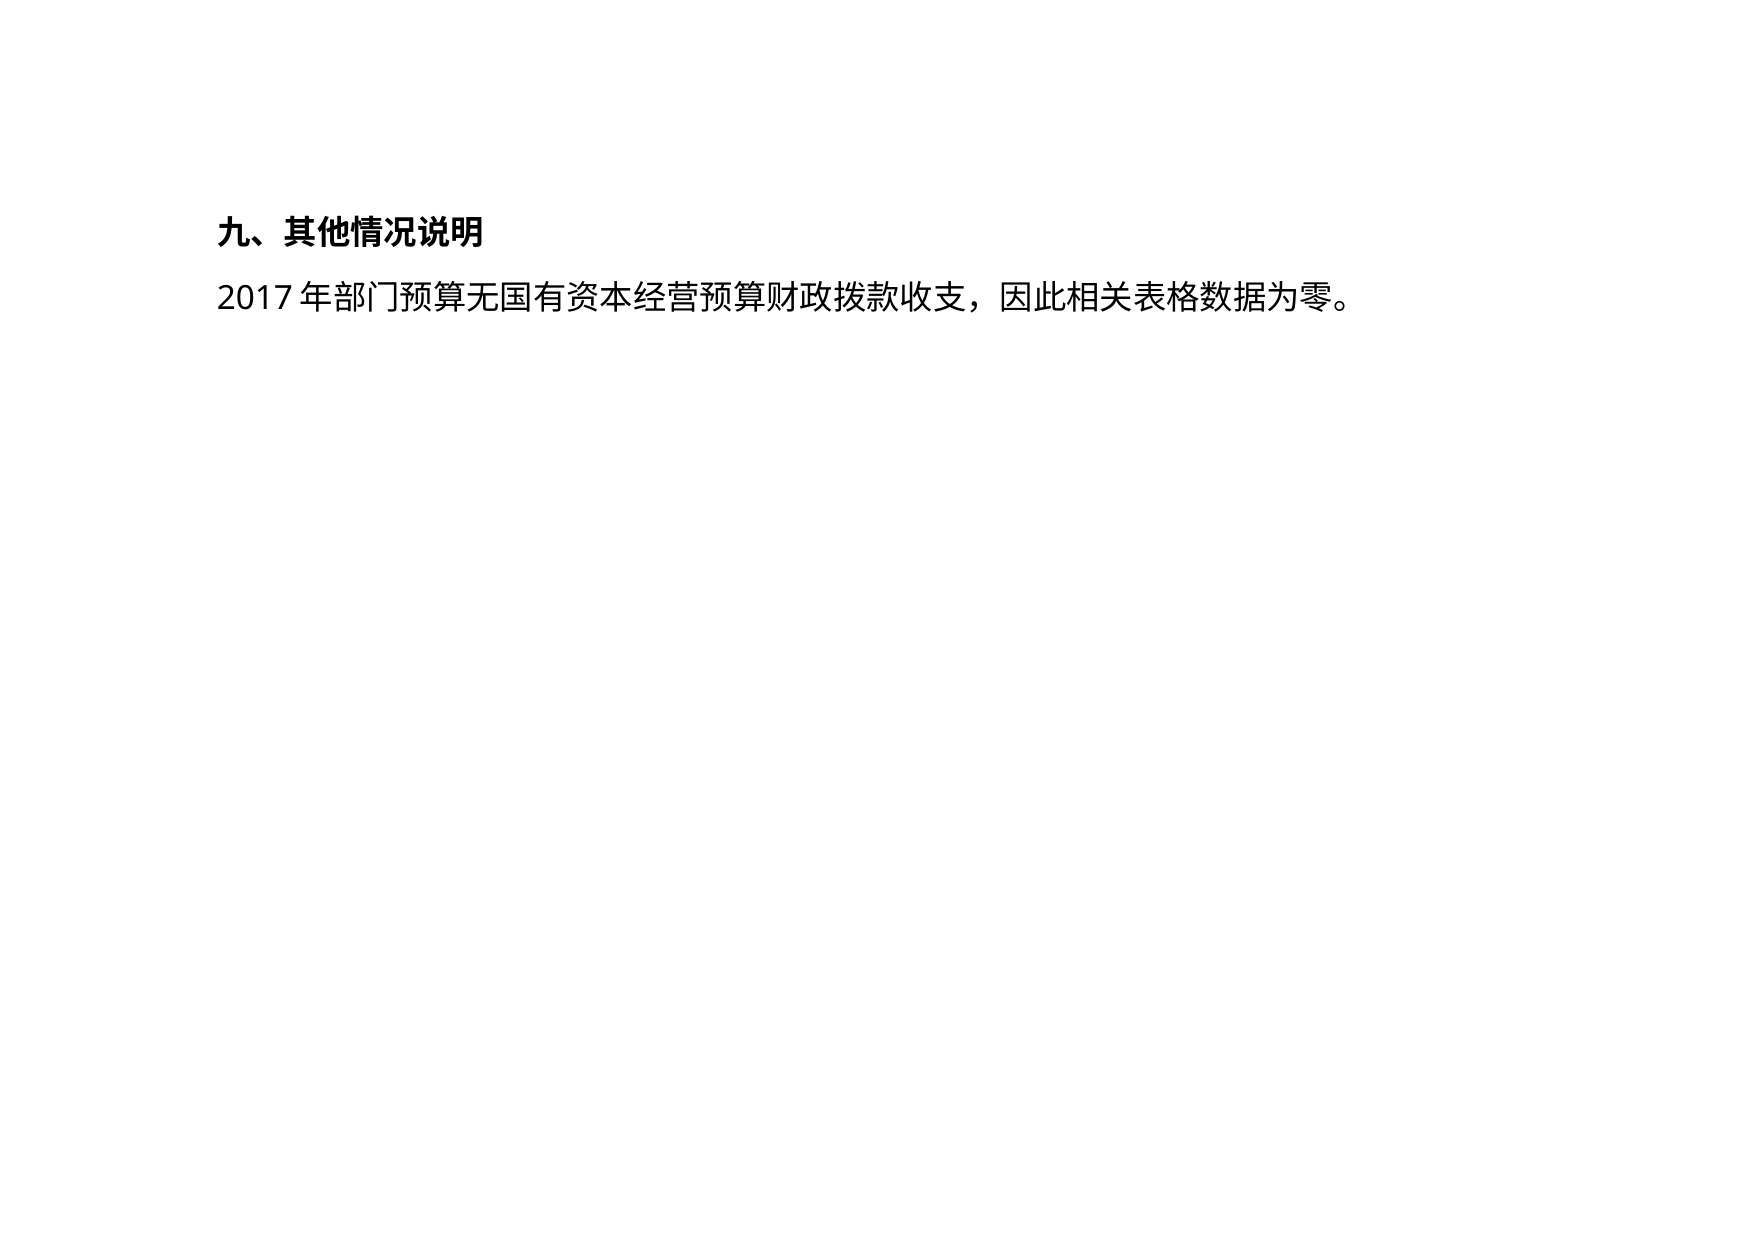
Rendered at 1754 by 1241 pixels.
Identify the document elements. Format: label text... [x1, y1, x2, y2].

text 2017年部门预算无国有资本经营预算财政拨款收支，因此相关表格数据为零。 [150, 263, 1604, 328]
text 九、其他情况说明 [150, 198, 1604, 263]
